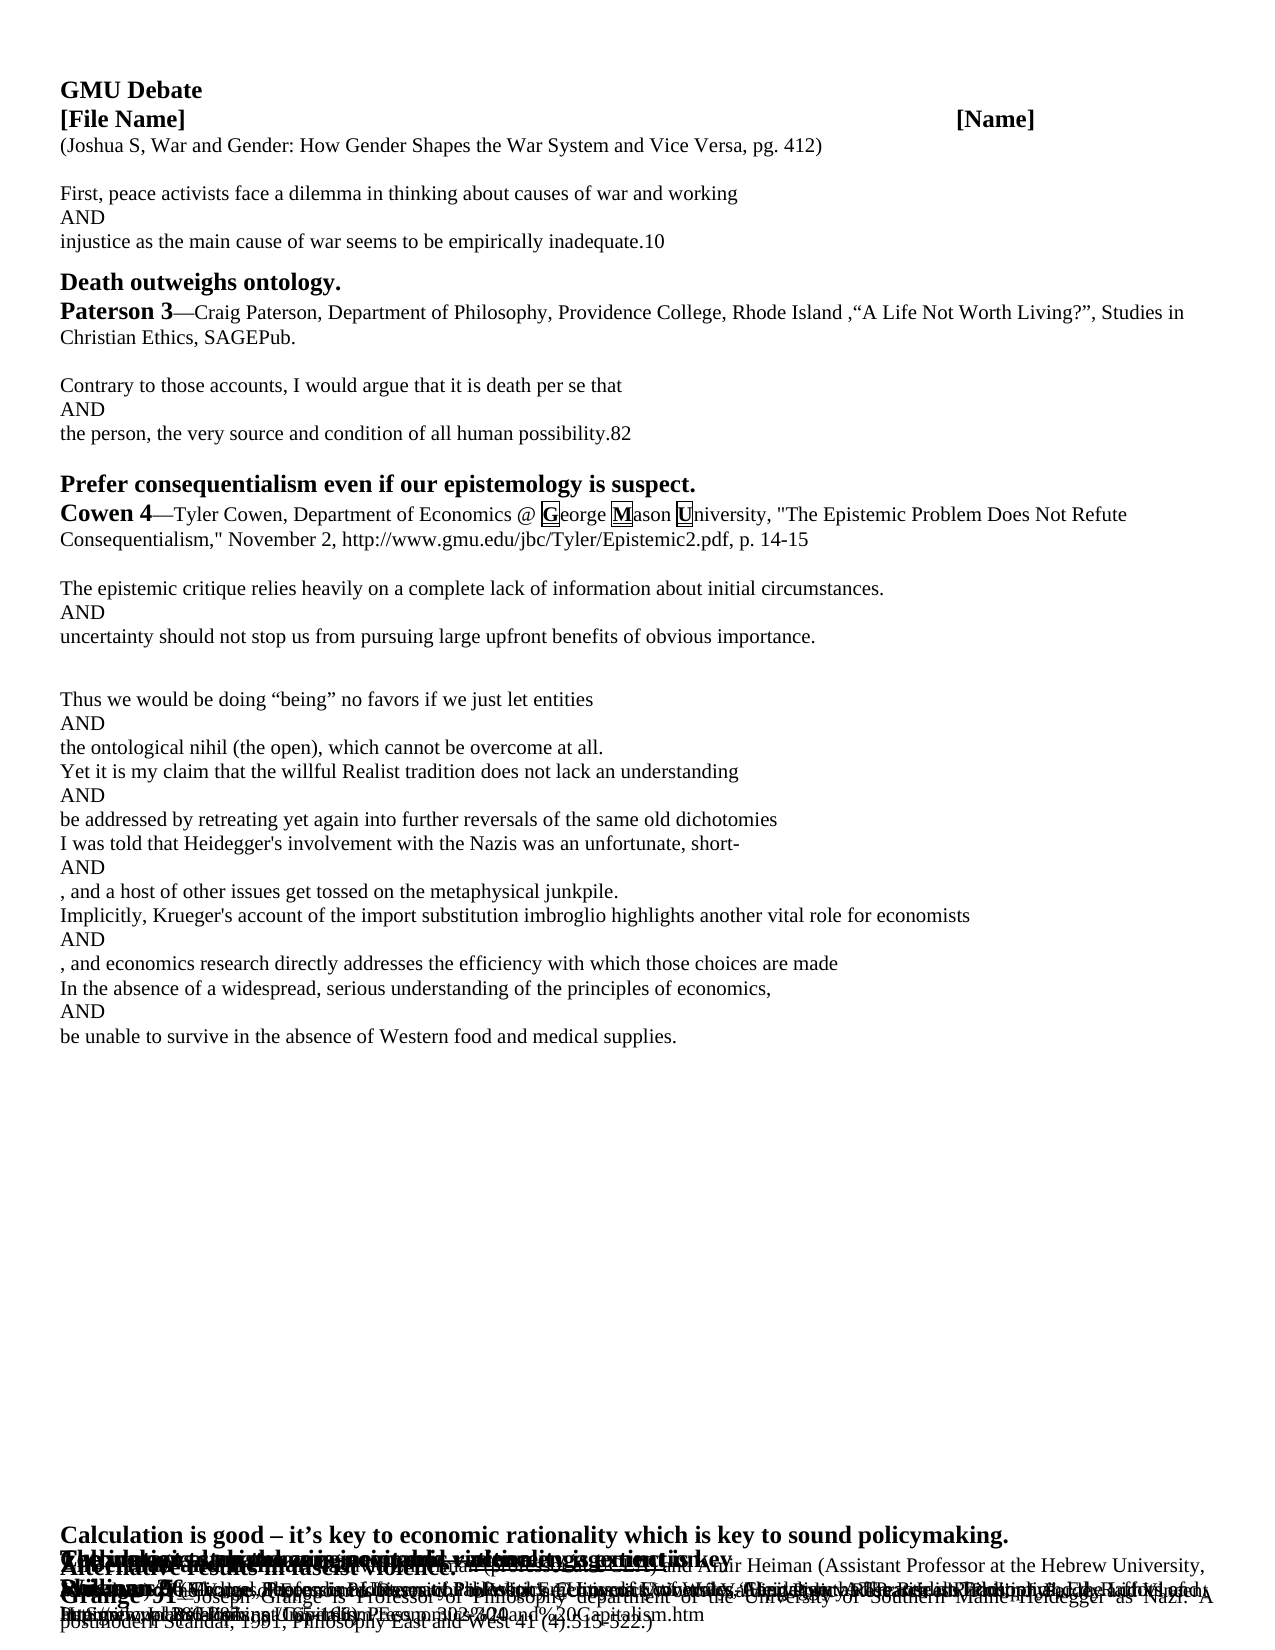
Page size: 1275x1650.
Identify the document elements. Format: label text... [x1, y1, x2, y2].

text AND [60, 397, 1215, 421]
text the ontological nihil (the open), which cannot be overcome at all. [60, 735, 1215, 759]
text be addressed by retreating yet again into further reversals of the same old dichotomies [60, 807, 1215, 831]
text (Joshua S, War and Gender: How Gender Shapes the War System and Vice Versa, pg. 412) [60, 132, 1215, 157]
text AND [60, 999, 1215, 1023]
text AND [60, 600, 1215, 624]
text Yet it is my claim that the willful Realist tradition does not lack an understanding [60, 759, 1215, 783]
text uncertainty should not stop us from pursuing large upfront benefits of obvious importance. [60, 624, 1215, 648]
text Paterson 3—Craig Paterson, Department of Philosophy, Providence College, Rhode Island ,“A Life Not Worth Living?”, Studies in Christian Ethics, SAGEPub. [60, 296, 1215, 349]
text In the absence of a widespread, serious understanding of the principles of economics, [60, 975, 1215, 999]
subtitle Prefer consequentialism even if our epistemology is suspect. [60, 469, 1215, 498]
text Cowen 4—Tyler Cowen, Department of Economics @ George Mason University, "The Epistemic Problem Does Not Refute Consequentialism," November 2, http://www.gmu.edu/jbc/Tyler/Epistemic2.pdf, p. 14-15 [60, 498, 1215, 551]
text , and economics research directly addresses the efficiency with which those choices are made [60, 951, 1215, 975]
text I was told that Heidegger's involvement with the Nazis was an unfortunate, short- [60, 831, 1215, 855]
text First, peace activists face a dilemma in thinking about causes of war and working [60, 181, 1215, 205]
text The impact to abandoning economic rationality is extinction [60, 1544, 1215, 1573]
text Reisman 96 George, Pepperdine University Professor Emeritus of Economics, Capitalism: A Treatise on Economics, http://www.capitalism.net/Capitalism/Economics%20and%20Capitalism.htm [60, 1573, 1215, 1626]
text AND [60, 205, 1215, 229]
text AND [60, 855, 1215, 879]
text Contrary to those accounts, I would argue that it is death per se that [60, 373, 1215, 397]
text be unable to survive in the absence of Western food and medical supplies. [60, 1023, 1215, 1048]
text , and a host of other issues get tossed on the metaphysical junkpile. [60, 879, 1215, 903]
text Thus we would be doing “being” no favors if we just let entities [60, 687, 1215, 711]
text AND [60, 711, 1215, 735]
text Calculation is good – it’s key to economic rationality which is key to sound policymaking. [60, 1520, 1215, 1544]
text AND [60, 927, 1215, 951]
subtitle Death outweighs ontology. [60, 267, 1215, 296]
text injustice as the main cause of war seems to be empirically inadequate.10 [60, 229, 1215, 253]
text the person, the very source and condition of all human possibility.82 [60, 421, 1215, 445]
text The epistemic critique relies heavily on a complete lack of information about initial circumstances. [60, 576, 1215, 600]
text AND [60, 783, 1215, 807]
text Implicitly, Krueger's account of the import substitution imbroglio highlights another vital role for economists [60, 903, 1215, 927]
